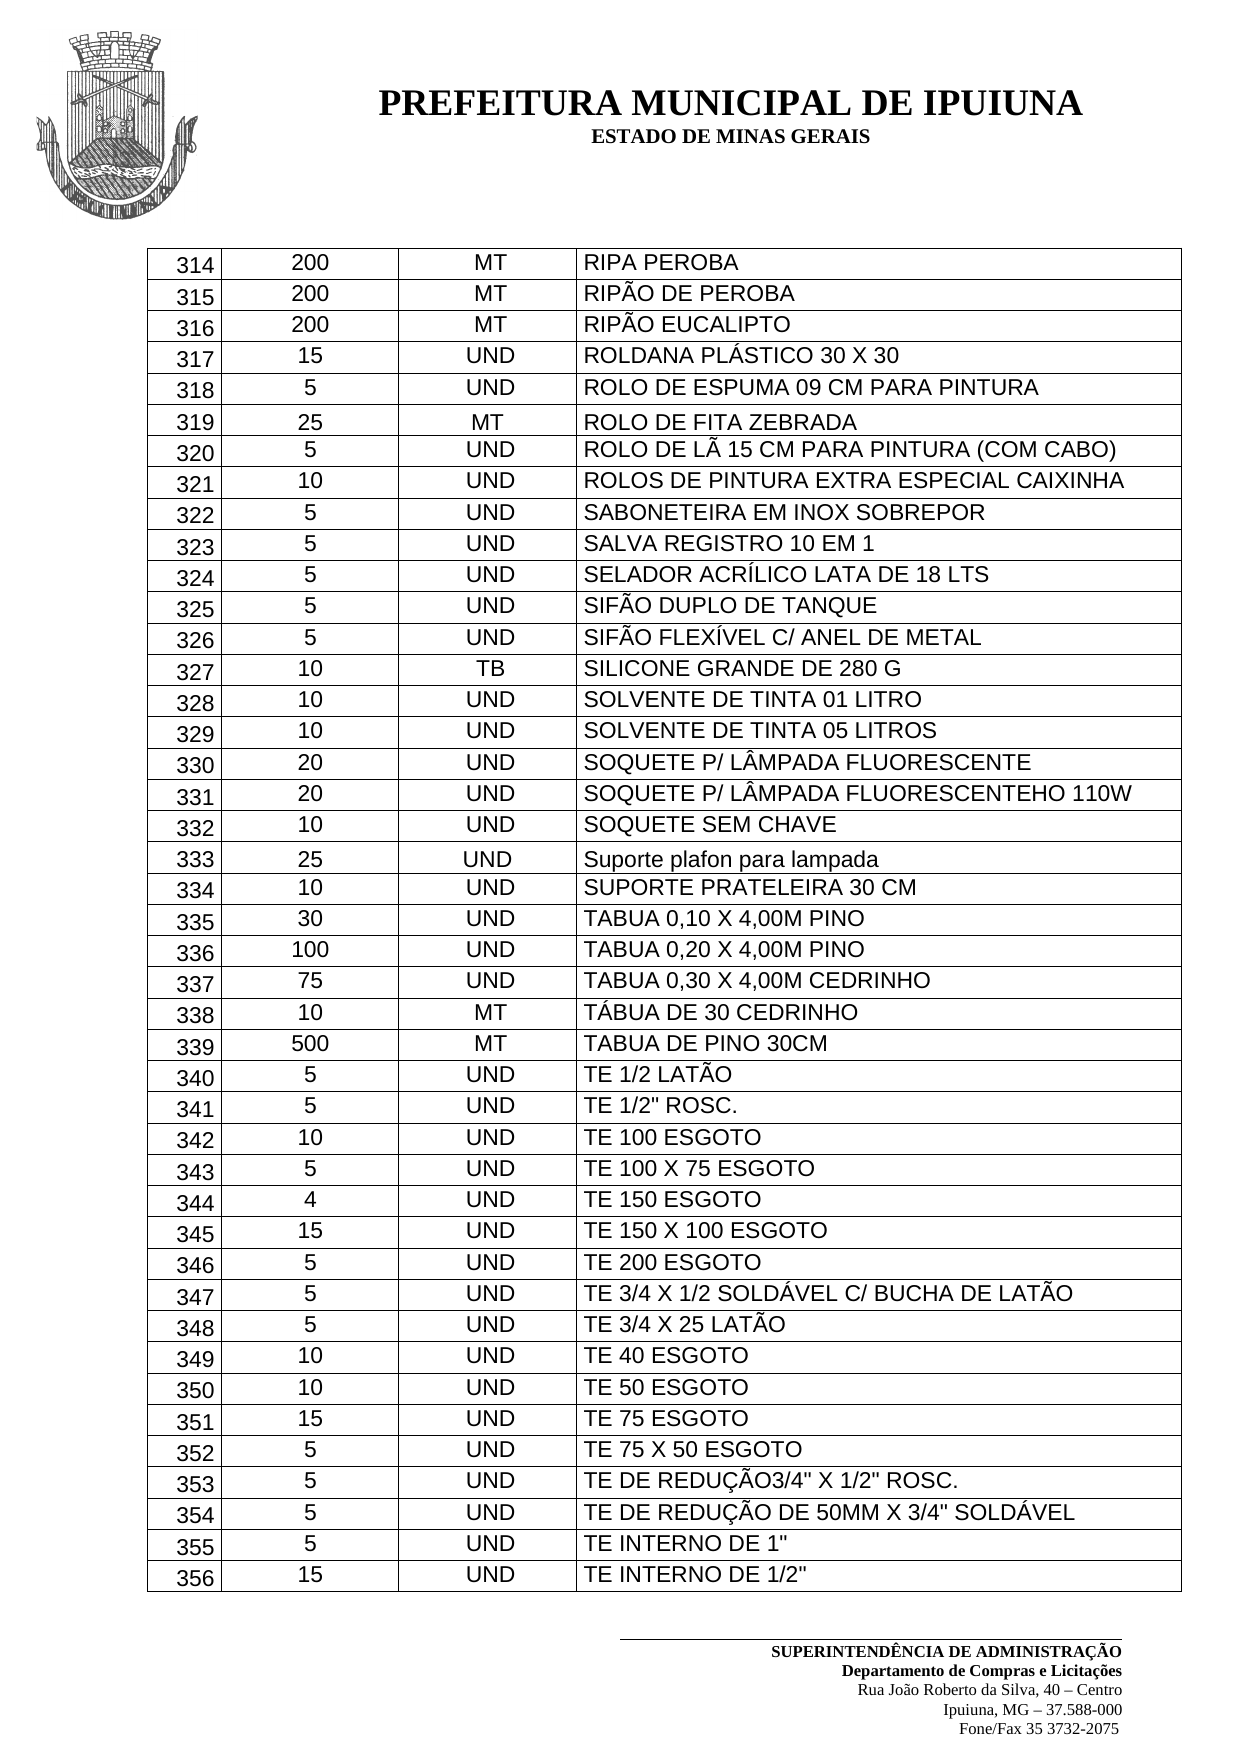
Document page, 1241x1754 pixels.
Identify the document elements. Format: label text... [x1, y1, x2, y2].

table_cell TÁBUA DE 30 CEDRINHO [577, 999, 1181, 1029]
table_cell 5 [222, 1280, 398, 1310]
table_cell 5 [222, 499, 398, 529]
table_cell SOQUETE P/ LÂMPADA FLUORESCENTEHO 110W [577, 780, 1181, 810]
table_cell MT [399, 999, 576, 1029]
table_cell SOLVENTE DE TINTA 01 LITRO [577, 686, 1181, 716]
table_cell UND [399, 1499, 576, 1529]
table_cell UND [399, 1530, 576, 1560]
table_cell TE 3/4 X 25 LATÃO [577, 1311, 1181, 1341]
table_cell 316 [148, 311, 221, 341]
table_cell 336 [148, 936, 221, 966]
table_cell 5 [222, 1249, 398, 1279]
table_cell UND [399, 936, 576, 966]
table_cell UND [399, 592, 576, 622]
table_cell 341 [148, 1092, 221, 1122]
table_cell 10 [222, 467, 398, 497]
table_cell TABUA 0,20 X 4,00M PINO [577, 936, 1181, 966]
table_cell 353 [148, 1467, 221, 1497]
table_cell TE 50 ESGOTO [577, 1374, 1181, 1404]
table_cell TB [399, 655, 576, 685]
table_cell TE 75 ESGOTO [577, 1405, 1181, 1435]
table_cell 338 [148, 999, 221, 1029]
table_cell 329 [148, 717, 221, 747]
table_cell UND [399, 717, 576, 747]
table_cell TABUA DE PINO 30CM [577, 1030, 1181, 1060]
table_cell UND [399, 1186, 576, 1216]
table_cell 314 [148, 249, 221, 279]
table_cell SIFÃO DUPLO DE TANQUE [577, 592, 1181, 622]
table_cell TE 150 X 100 ESGOTO [577, 1217, 1181, 1247]
table_cell UND [399, 1436, 576, 1466]
table_cell TE INTERNO DE 1/2" [577, 1561, 1181, 1591]
table_cell 318 [148, 374, 221, 404]
table_cell 5 [222, 1467, 398, 1497]
table_cell UND [399, 842, 576, 872]
table_cell 337 [148, 967, 221, 997]
table_cell ROLO DE ESPUMA 09 CM PARA PINTURA [577, 374, 1181, 404]
table_cell 322 [148, 499, 221, 529]
table_cell UND [399, 1124, 576, 1154]
table_cell UND [399, 1249, 576, 1279]
table_cell 10 [222, 717, 398, 747]
table_cell TABUA 0,30 X 4,00M CEDRINHO [577, 967, 1181, 997]
table_cell 315 [148, 280, 221, 310]
table_cell TE INTERNO DE 1" [577, 1530, 1181, 1560]
table_cell 10 [222, 1124, 398, 1154]
table_cell 345 [148, 1217, 221, 1247]
table_cell MT [399, 1030, 576, 1060]
table_cell 25 [222, 842, 398, 872]
table_cell 10 [222, 999, 398, 1029]
table_cell Suporte plafon para lampada [577, 842, 1181, 872]
table_cell UND [399, 499, 576, 529]
table_cell SIFÃO FLEXÍVEL C/ ANEL DE METAL [577, 624, 1181, 654]
table_cell 4 [222, 1186, 398, 1216]
table_cell 5 [222, 1155, 398, 1185]
table_cell 5 [222, 1092, 398, 1122]
table_cell 348 [148, 1311, 221, 1341]
table_cell UND [399, 530, 576, 560]
table_cell 334 [148, 874, 221, 904]
table_cell UND [399, 1092, 576, 1122]
table_cell 10 [222, 686, 398, 716]
table_cell 342 [148, 1124, 221, 1154]
table_cell TE 200 ESGOTO [577, 1249, 1181, 1279]
table_cell 30 [222, 905, 398, 935]
table_cell MT [399, 249, 576, 279]
table_cell SILICONE GRANDE DE 280 G [577, 655, 1181, 685]
table_cell 347 [148, 1280, 221, 1310]
table_cell TE DE REDUÇÃO DE 50MM X 3/4" SOLDÁVEL [577, 1499, 1181, 1529]
table_cell 200 [222, 249, 398, 279]
table_cell 323 [148, 530, 221, 560]
table_cell 355 [148, 1530, 221, 1560]
table_cell 5 [222, 436, 398, 466]
table_cell ROLDANA PLÁSTICO 30 X 30 [577, 342, 1181, 372]
table_cell 15 [222, 342, 398, 372]
table_cell RIPÃO DE PEROBA [577, 280, 1181, 310]
table_cell UND [399, 1342, 576, 1372]
table_cell 25 [222, 405, 398, 435]
table_cell 5 [222, 1311, 398, 1341]
table_cell 335 [148, 905, 221, 935]
table_cell 356 [148, 1561, 221, 1591]
table_cell UND [399, 1280, 576, 1310]
table_cell ROLOS DE PINTURA EXTRA ESPECIAL CAIXINHA [577, 467, 1181, 497]
table_cell 319 [148, 405, 221, 435]
table_cell 5 [222, 1499, 398, 1529]
table_cell TE 1/2" ROSC. [577, 1092, 1181, 1122]
table_cell 5 [222, 1061, 398, 1091]
table_cell 10 [222, 811, 398, 841]
table_cell 327 [148, 655, 221, 685]
table_cell 5 [222, 592, 398, 622]
table_cell 20 [222, 780, 398, 810]
table_cell 328 [148, 686, 221, 716]
table_cell 5 [222, 374, 398, 404]
table_cell 100 [222, 936, 398, 966]
table_cell 325 [148, 592, 221, 622]
table_cell UND [399, 1217, 576, 1247]
table_cell UND [399, 342, 576, 372]
table_cell UND [399, 874, 576, 904]
table_cell 351 [148, 1405, 221, 1435]
table_cell 75 [222, 967, 398, 997]
picture [36, 29, 198, 224]
table_cell 349 [148, 1342, 221, 1372]
table_cell 352 [148, 1436, 221, 1466]
table_cell 330 [148, 749, 221, 779]
table_cell UND [399, 1311, 576, 1341]
table_cell TE 1/2 LATÃO [577, 1061, 1181, 1091]
table_cell 10 [222, 655, 398, 685]
table_cell UND [399, 374, 576, 404]
table_cell 339 [148, 1030, 221, 1060]
table_cell 340 [148, 1061, 221, 1091]
table_cell 354 [148, 1499, 221, 1529]
table_cell TE 3/4 X 1/2 SOLDÁVEL C/ BUCHA DE LATÃO [577, 1280, 1181, 1310]
table_cell 10 [222, 1374, 398, 1404]
table_cell 5 [222, 1436, 398, 1466]
table_cell SUPORTE PRATELEIRA 30 CM [577, 874, 1181, 904]
table_cell 332 [148, 811, 221, 841]
table_cell RIPÃO EUCALIPTO [577, 311, 1181, 341]
table_cell 326 [148, 624, 221, 654]
table_cell MT [399, 311, 576, 341]
table_cell ROLO DE LÃ 15 CM PARA PINTURA (COM CABO) [577, 436, 1181, 466]
table_cell 15 [222, 1561, 398, 1591]
table_cell SOQUETE SEM CHAVE [577, 811, 1181, 841]
table_cell TE 150 ESGOTO [577, 1186, 1181, 1216]
table_cell 5 [222, 561, 398, 591]
table_cell 10 [222, 1342, 398, 1372]
table_cell 10 [222, 874, 398, 904]
table_cell 15 [222, 1405, 398, 1435]
table_cell UND [399, 1374, 576, 1404]
table_cell ROLO DE FITA ZEBRADA [577, 405, 1181, 435]
table_cell UND [399, 905, 576, 935]
table_cell UND [399, 1405, 576, 1435]
table_cell 5 [222, 530, 398, 560]
table_cell 331 [148, 780, 221, 810]
table_cell UND [399, 1561, 576, 1591]
table_cell UND [399, 967, 576, 997]
table_cell 320 [148, 436, 221, 466]
table_cell 324 [148, 561, 221, 591]
table_cell 343 [148, 1155, 221, 1185]
table_cell UND [399, 811, 576, 841]
table_cell 200 [222, 280, 398, 310]
table_cell UND [399, 624, 576, 654]
table_cell 500 [222, 1030, 398, 1060]
table_cell MT [399, 280, 576, 310]
table_cell SOQUETE P/ LÂMPADA FLUORESCENTE [577, 749, 1181, 779]
table_cell 5 [222, 1530, 398, 1560]
table_cell TE 100 ESGOTO [577, 1124, 1181, 1154]
table_cell 15 [222, 1217, 398, 1247]
table_cell TE 100 X 75 ESGOTO [577, 1155, 1181, 1185]
table_cell 5 [222, 624, 398, 654]
table_cell MT [399, 405, 576, 435]
table_cell UND [399, 1061, 576, 1091]
table_cell UND [399, 1467, 576, 1497]
table_cell 317 [148, 342, 221, 372]
table_cell 321 [148, 467, 221, 497]
table_cell SALVA REGISTRO 10 EM 1 [577, 530, 1181, 560]
table_cell 200 [222, 311, 398, 341]
table_cell UND [399, 780, 576, 810]
table_cell 350 [148, 1374, 221, 1404]
table_cell UND [399, 1155, 576, 1185]
table_cell UND [399, 436, 576, 466]
table_cell TE 40 ESGOTO [577, 1342, 1181, 1372]
table_cell UND [399, 467, 576, 497]
table_cell 344 [148, 1186, 221, 1216]
table_cell RIPA PEROBA [577, 249, 1181, 279]
table_cell SOLVENTE DE TINTA 05 LITROS [577, 717, 1181, 747]
table_cell 20 [222, 749, 398, 779]
table_cell UND [399, 749, 576, 779]
table_cell UND [399, 561, 576, 591]
table_cell SELADOR ACRÍLICO LATA DE 18 LTS [577, 561, 1181, 591]
table_cell TE 75 X 50 ESGOTO [577, 1436, 1181, 1466]
table_cell TABUA 0,10 X 4,00M PINO [577, 905, 1181, 935]
table_cell TE DE REDUÇÃO3/4" X 1/2" ROSC. [577, 1467, 1181, 1497]
table_cell 346 [148, 1249, 221, 1279]
table_cell SABONETEIRA EM INOX SOBREPOR [577, 499, 1181, 529]
table_cell 333 [148, 842, 221, 872]
table_cell UND [399, 686, 576, 716]
